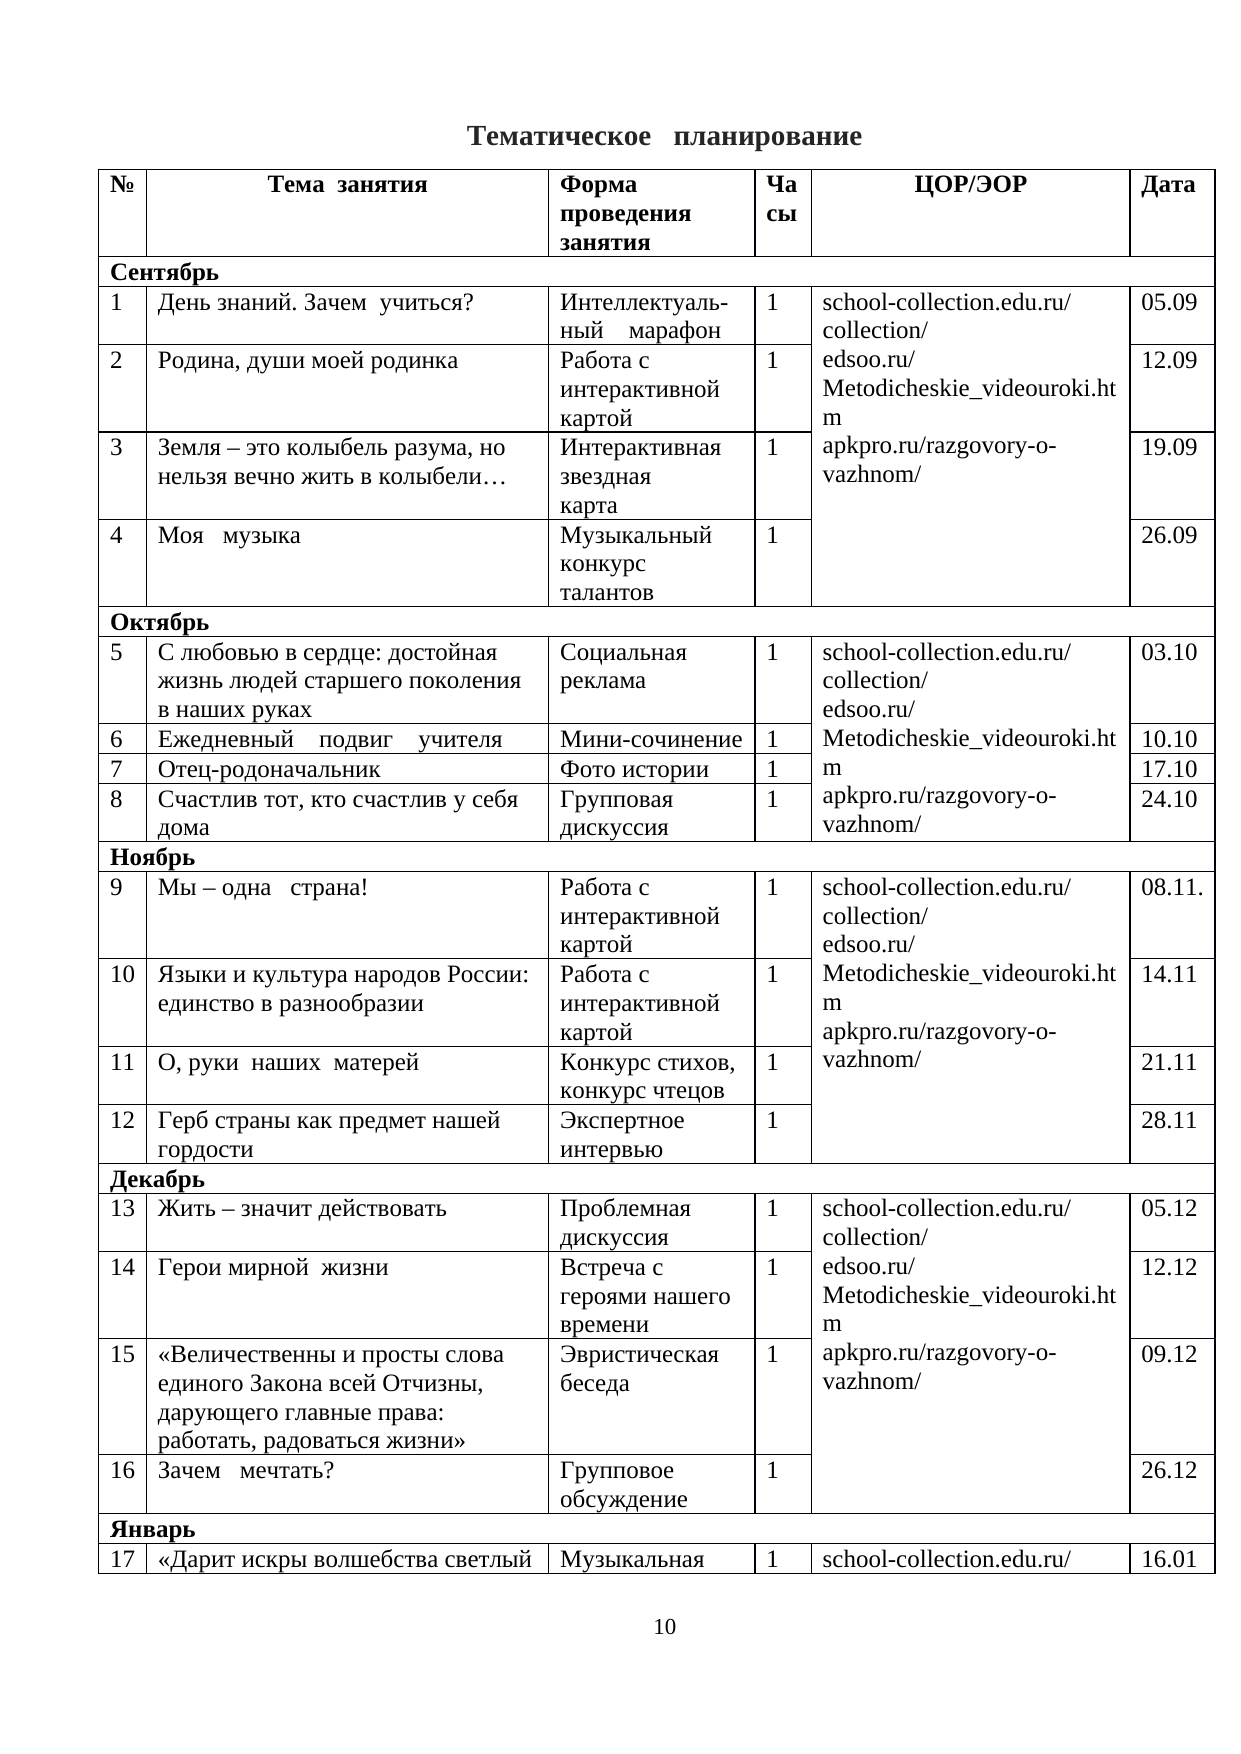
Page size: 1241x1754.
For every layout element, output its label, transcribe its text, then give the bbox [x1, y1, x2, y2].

table_cell 1 [756, 1047, 811, 1104]
table_cell Отец-родоначальник [147, 754, 548, 783]
table_cell 21.11 [1131, 1047, 1214, 1104]
table_cell 1 [756, 959, 811, 1046]
table_header ЦОР/ЭОР [812, 170, 1129, 256]
table_cell 10.10 [1131, 724, 1214, 753]
table_cell 12.12 [1131, 1252, 1214, 1338]
table_cell 09.12 [1131, 1339, 1214, 1454]
table_cell С любовью в сердце: достойная жизнь людей старшего поколения в наших руках [147, 637, 548, 723]
table_cell 1 [756, 784, 811, 841]
table_cell 6 [99, 724, 146, 753]
table_cell Экспертное интервью [549, 1105, 754, 1163]
table_cell 28.11 [1131, 1105, 1214, 1163]
table_cell 16 [99, 1455, 146, 1513]
table_cell Интерактивная звездная карта [549, 433, 754, 519]
table_cell 1 [756, 1105, 811, 1163]
table_cell 4 [99, 520, 146, 606]
table_cell Ежедневный подвиг учителя [147, 724, 548, 753]
table_cell school-collection.edu.ru/collection/ edsoo.ru/Metodicheskie_videouroki.htm apkpro.ru/razgovory-o-vazhnom/ [812, 287, 1129, 606]
table_cell 1 [756, 1252, 811, 1338]
table_cell Встреча с героями нашего времени [549, 1252, 754, 1338]
table_cell 1 [756, 1544, 811, 1572]
table_cell 12.09 [1131, 345, 1214, 431]
table_cell 1 [756, 754, 811, 783]
table_cell 19.09 [1131, 433, 1214, 519]
table_cell Земля – это колыбель разума, но нельзя вечно жить в колыбели… [147, 433, 548, 519]
table_cell Групповое обсуждение [549, 1455, 754, 1513]
table_cell 1 [756, 1339, 811, 1454]
table_cell Сентябрь [99, 257, 1214, 286]
table_cell 1 [756, 872, 811, 958]
table_cell Интеллектуаль-ный марафон [549, 287, 754, 344]
table_cell 1 [99, 287, 146, 344]
table_cell Музыкальный конкурс талантов [549, 520, 754, 606]
table_cell 14.11 [1131, 959, 1214, 1046]
table_cell school-collection.edu.ru/collection/ edsoo.ru/Metodicheskie_videouroki.htm apkpro.ru/razgovory-o-vazhnom/ [812, 872, 1129, 1163]
table_cell 9 [99, 872, 146, 958]
table_cell Групповая дискуссия [549, 784, 754, 841]
table_cell Мини-сочинение [549, 724, 754, 753]
table_cell 15 [99, 1339, 146, 1454]
table_cell 1 [756, 345, 811, 431]
table_cell Языки и культура народов России: единство в разнообразии [147, 959, 548, 1046]
table_cell 1 [756, 433, 811, 519]
table_cell Жить – значит действовать [147, 1194, 548, 1251]
table_cell 12 [99, 1105, 146, 1163]
table_cell 8 [99, 784, 146, 841]
table_cell Эвристическая беседа [549, 1339, 754, 1454]
table_cell 10 [99, 959, 146, 1046]
text Тематическое планирование [177, 118, 1152, 152]
table_header Форма проведения занятия [549, 170, 754, 256]
table_cell Герои мирной жизни [147, 1252, 548, 1338]
table_cell 16.01 [1131, 1544, 1214, 1572]
table_cell Фото истории [549, 754, 754, 783]
table_cell Родина, души моей родинка [147, 345, 548, 431]
table_cell 1 [756, 1194, 811, 1251]
table_cell 3 [99, 433, 146, 519]
table_cell Ноябрь [99, 842, 1214, 871]
table_cell 13 [99, 1194, 146, 1251]
table_cell Декабрь [99, 1164, 1214, 1192]
table_cell Работа с интерактивной картой [549, 345, 754, 431]
table_cell 1 [756, 724, 811, 753]
table_header Дата [1131, 170, 1214, 256]
table_cell school-collection.edu.ru/collection/ edsoo.ru/Metodicheskie_videouroki.htm apkpro.ru/razgovory-o-vazhnom/ [812, 637, 1129, 841]
table_cell 5 [99, 637, 146, 723]
table_cell Работа с интерактивной картой [549, 959, 754, 1046]
table_cell 26.12 [1131, 1455, 1214, 1513]
table_cell 11 [99, 1047, 146, 1104]
table_header № [99, 170, 146, 256]
table_cell 05.09 [1131, 287, 1214, 344]
table_cell О, руки наших матерей [147, 1047, 548, 1104]
table_cell 1 [756, 287, 811, 344]
table_cell 1 [756, 520, 811, 606]
table_cell Октябрь [99, 607, 1214, 636]
table_cell 1 [756, 637, 811, 723]
table_cell 08.11. [1131, 872, 1214, 958]
table_cell Зачем мечтать? [147, 1455, 548, 1513]
table_cell Моя музыка [147, 520, 548, 606]
table_cell 1 [756, 1455, 811, 1513]
table_cell 14 [99, 1252, 146, 1338]
table_cell 24.10 [1131, 784, 1214, 841]
table_cell Счастлив тот, кто счастлив у себя дома [147, 784, 548, 841]
table_cell «Величественны и просты слова единого Закона всей Отчизны, дарующего главные права: работать, радоваться жизни» [147, 1339, 548, 1454]
table_cell Мы – одна страна! [147, 872, 548, 958]
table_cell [147, 1544, 548, 1572]
table_cell 7 [99, 754, 146, 783]
table_cell Январь [99, 1514, 1214, 1543]
table_cell 05.12 [1131, 1194, 1214, 1251]
table_cell Работа с интерактивной картой [549, 872, 754, 958]
table_cell 26.09 [1131, 520, 1214, 606]
table_cell school-collection.edu.ru/collection/ edsoo.ru/Metodicheskie_videouroki.htm apkpro.ru/razgovory-o-vazhnom/ [812, 1194, 1129, 1513]
table_cell 03.10 [1131, 637, 1214, 723]
table_cell День знаний. Зачем учиться? [147, 287, 548, 344]
table_cell Герб страны как предмет нашей гордости [147, 1105, 548, 1163]
table_header Тема занятия [147, 170, 548, 256]
table_cell 17 [99, 1544, 146, 1572]
table_cell Социальная реклама [549, 637, 754, 723]
table_cell Конкурс стихов, конкурс чтецов [549, 1047, 754, 1104]
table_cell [812, 1544, 1129, 1572]
table_cell 17.10 [1131, 754, 1214, 783]
table_cell 2 [99, 345, 146, 431]
table_cell Проблемная дискуссия [549, 1194, 754, 1251]
table_header Часы [756, 170, 811, 256]
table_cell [549, 1544, 754, 1572]
